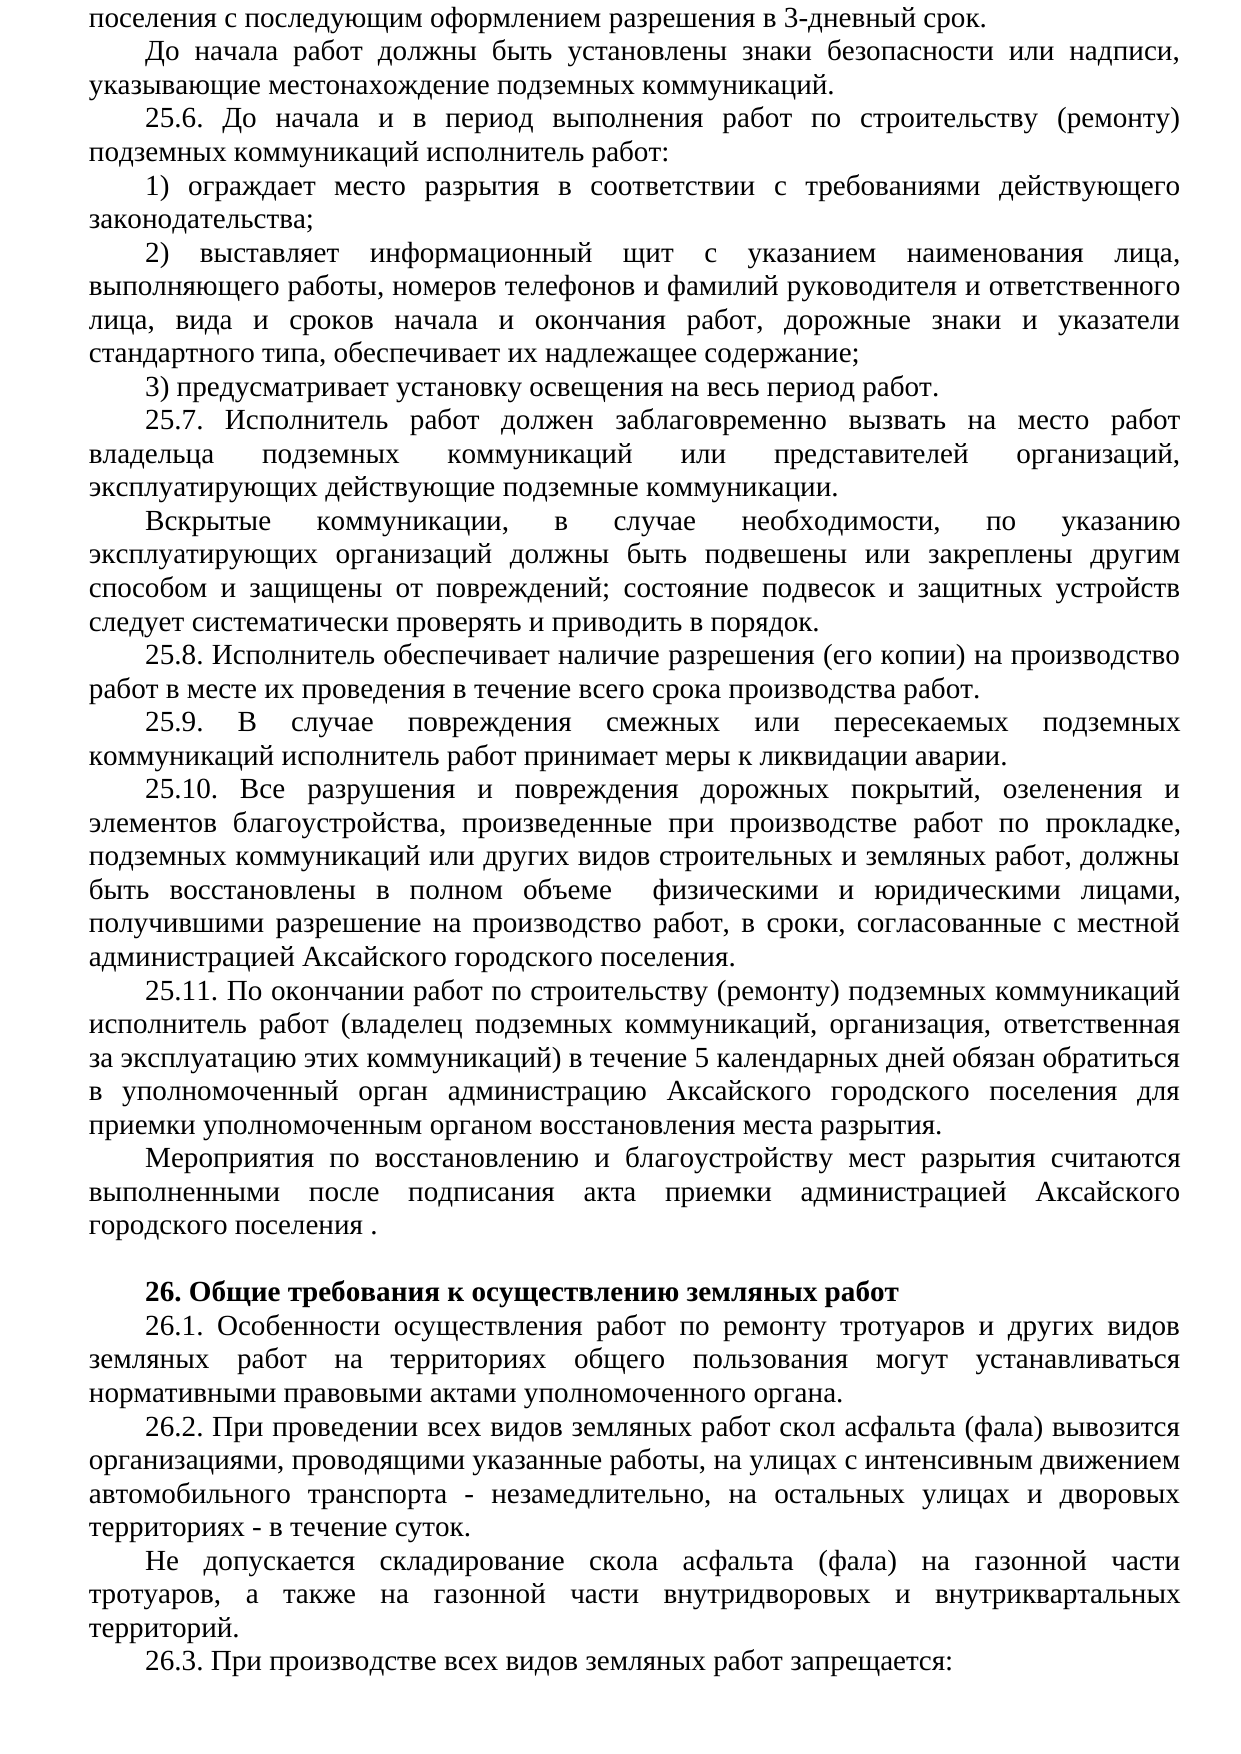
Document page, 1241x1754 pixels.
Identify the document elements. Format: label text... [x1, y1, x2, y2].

text До начала работ должны быть установлены знаки безопасности или надписи, указывающие местонахождение подземных коммуникаций. [89, 33, 1181, 101]
text 25.7. Исполнитель работ должен заблаговременно вызвать на место работ владельца подземных коммуникаций или представителей организаций, эксплуатирующих действующие подземные коммуникации. [89, 402, 1181, 503]
text 26.1. Особенности осуществления работ по ремонту тротуаров и других видов земляных работ на территориях общего пользования могут устанавливаться нормативными правовыми актами уполномоченного органа. [89, 1308, 1181, 1409]
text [89, 0, 1181, 33]
text 26.2. При проведении всех видов земляных работ скол асфальта (фала) вывозится организациями, проводящими указанные работы, на улицах с интенсивным движением автомобильного транспорта - незамедлительно, на остальных улицах и дворовых территориях - в течение суток. [89, 1409, 1181, 1543]
text 26. Общие требования к осуществлению земляных работ [89, 1274, 1181, 1308]
text 25.9. В случае повреждения смежных или пересекаемых подземных коммуникаций исполнитель работ принимает меры к ликвидации аварии. [89, 704, 1181, 771]
text 25.6. До начала и в период выполнения работ по строительству (ремонту) подземных коммуникаций исполнитель работ: [89, 101, 1181, 168]
text 2) выставляет информационный щит с указанием наименования лица, выполняющего работы, номеров телефонов и фамилий руководителя и ответственного лица, вида и сроков начала и окончания работ, дорожные знаки и указатели стандартного типа, обеспечивает их надлежащее содержание; [89, 235, 1181, 369]
text Не допускается складирование скола асфальта (фала) на газонной части тротуаров, а также на газонной части внутридворовых и внутриквартальных территорий. [89, 1543, 1181, 1643]
text 25.11. По окончании работ по строительству (ремонту) подземных коммуникаций исполнитель работ (владелец подземных коммуникаций, организация, ответственная за эксплуатацию этих коммуникаций) в течение 5 календарных дней обязан обратиться в уполномоченный орган администрацию Аксайского городского поселения для приемки уполномоченным органом восстановления места разрытия. [89, 973, 1181, 1140]
text 25.10. Все разрушения и повреждения дорожных покрытий, озеленения и элементов благоустройства, произведенные при производстве работ по прокладке, подземных коммуникаций или других видов строительных и земляных работ, должны быть восстановлены в полном объеме физическими и юридическими лицами, получившими разрешение на производство работ, в сроки, согласованные с местной администрацией Аксайского городского поселения. [89, 771, 1181, 973]
text 3) предусматривает установку освещения на весь период работ. [89, 369, 1181, 402]
text 25.8. Исполнитель обеспечивает наличие разрешения (его копии) на производство работ в месте их проведения в течение всего срока производства работ. [89, 637, 1181, 704]
text 26.3. При производстве всех видов земляных работ запрещается: [89, 1643, 1181, 1677]
text Мероприятия по восстановлению и благоустройству мест разрытия считаются выполненными после подписания акта приемки администрацией Аксайского городского поселения . [89, 1140, 1181, 1241]
text Вскрытые коммуникации, в случае необходимости, по указанию эксплуатирующих организаций должны быть подвешены или закреплены другим способом и защищены от повреждений; состояние подвесок и защитных устройств следует систематически проверять и приводить в порядок. [89, 503, 1181, 637]
text 1) ограждает место разрытия в соответствии с требованиями действующего законодательства; [89, 168, 1181, 235]
